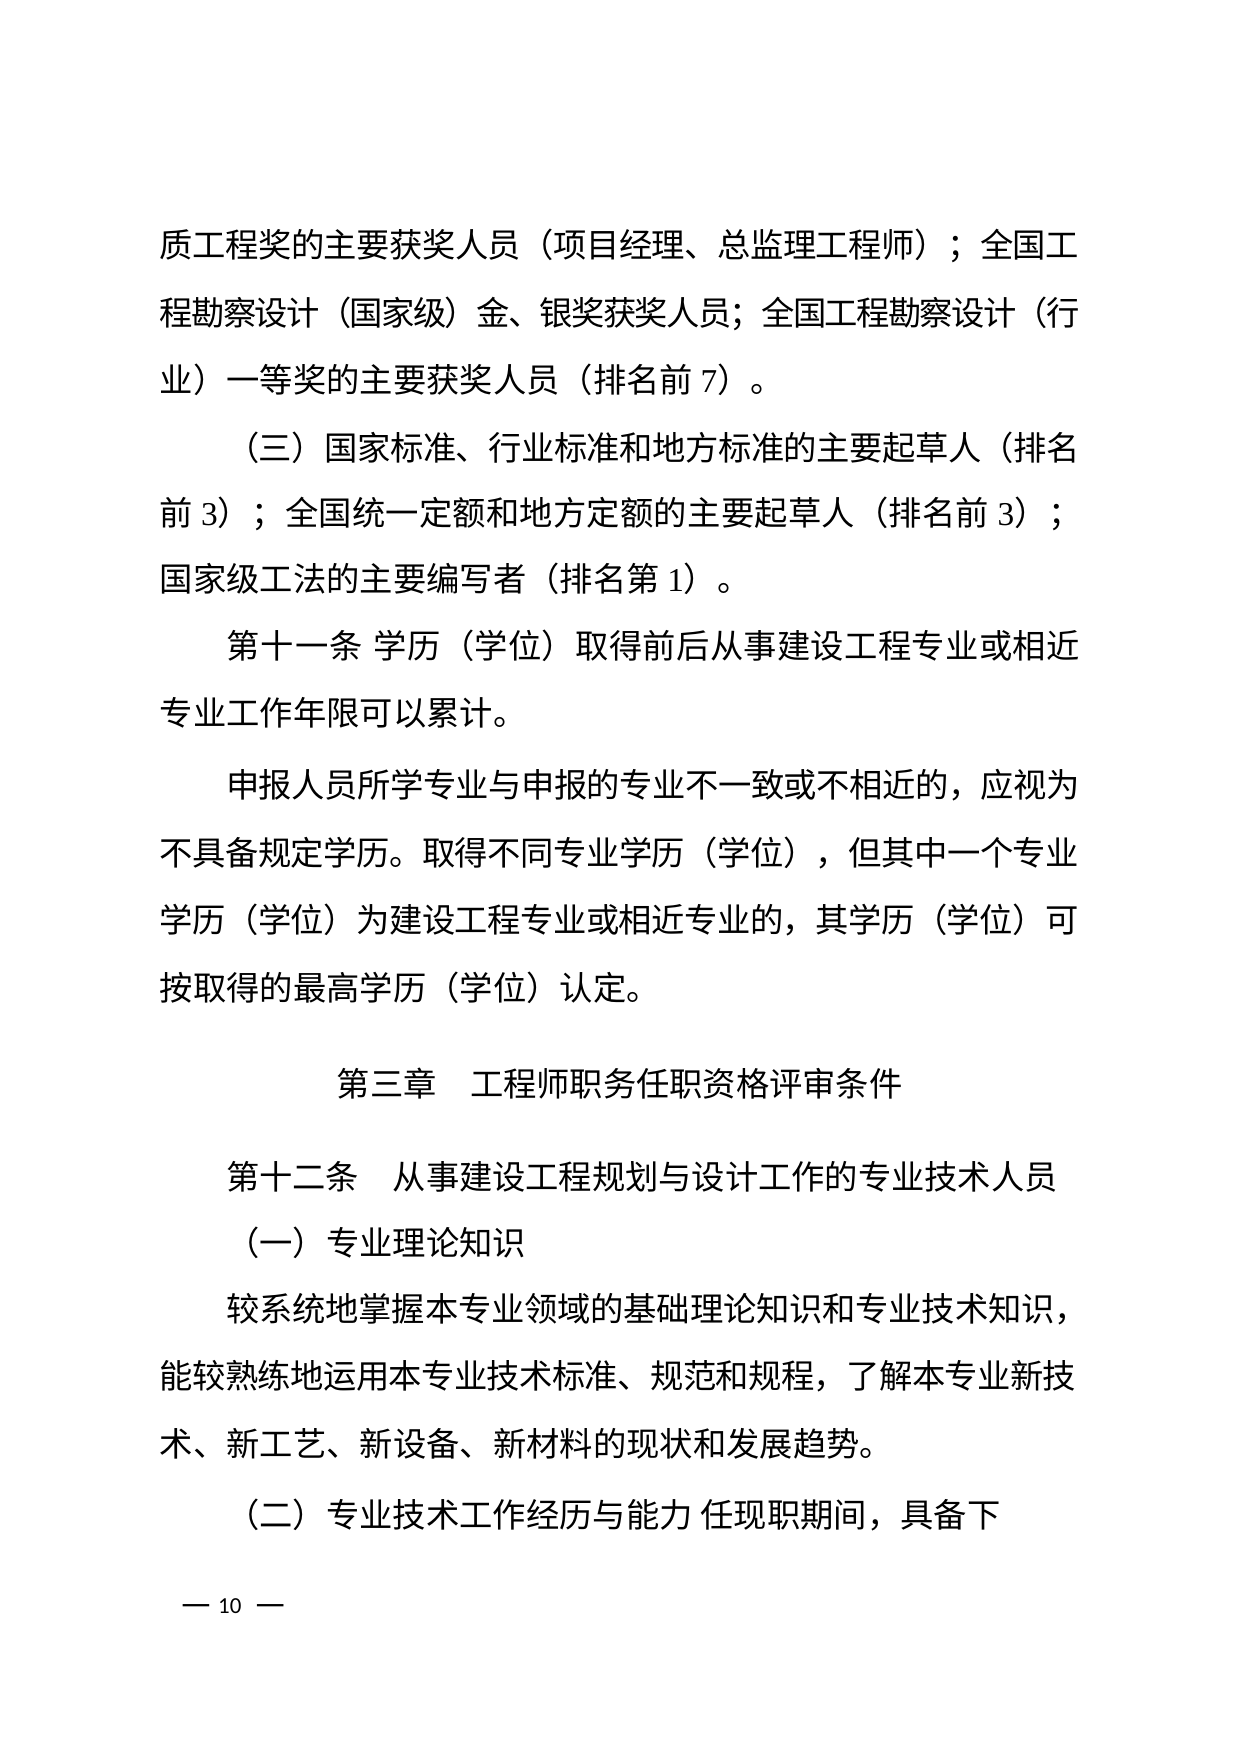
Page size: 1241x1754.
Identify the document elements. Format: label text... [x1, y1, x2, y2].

text 第三章 工程师职务任职资格评审条件 [337, 1058, 1105, 1106]
text 第十二条 从事建设工程规划与设计工作的专业技术人员 [226, 1151, 1105, 1199]
text （三）国家标准、行业标准和地方标准的主要起草人（排名 前 3）；全国统一定额和地方定额的主要起草人（排名前 3）； 国家级工法的主要编写者（排名第 1）。 [159, 422, 1081, 601]
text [226, 1489, 1024, 1537]
text 较系统地掌握本专业领域的基础理论知识和专业技术知识， 能较熟练地运用本专业技术标准、规范和规程，了解本专业新技 术、新工艺、新设备、新材料的现状和发展趋势。 [159, 1283, 1105, 1466]
text 申报人员所学专业与申报的专业不一致或不相近的，应视为 不具备规定学历。取得不同专业学历（学位），但其中一个专业 学历（学位）为建设工程专业或相近专业的，其学历（学位）可 按取得的最高学历（学位）认定。 [159, 759, 1082, 1009]
text （一）专业理论知识 [226, 1217, 1105, 1265]
text 质工程奖的主要获奖人员（项目经理、总监理工程师）；全国工 程勘察设计（国家级）金、银奖获奖人员；全国工程勘察设计（行 业）一等奖的主要获奖人员（排名前 7）。 [159, 219, 1081, 402]
text 第十一条 学历（学位）取得前后从事建设工程专业或相近 专业工作年限可以累计。 [159, 620, 1081, 735]
